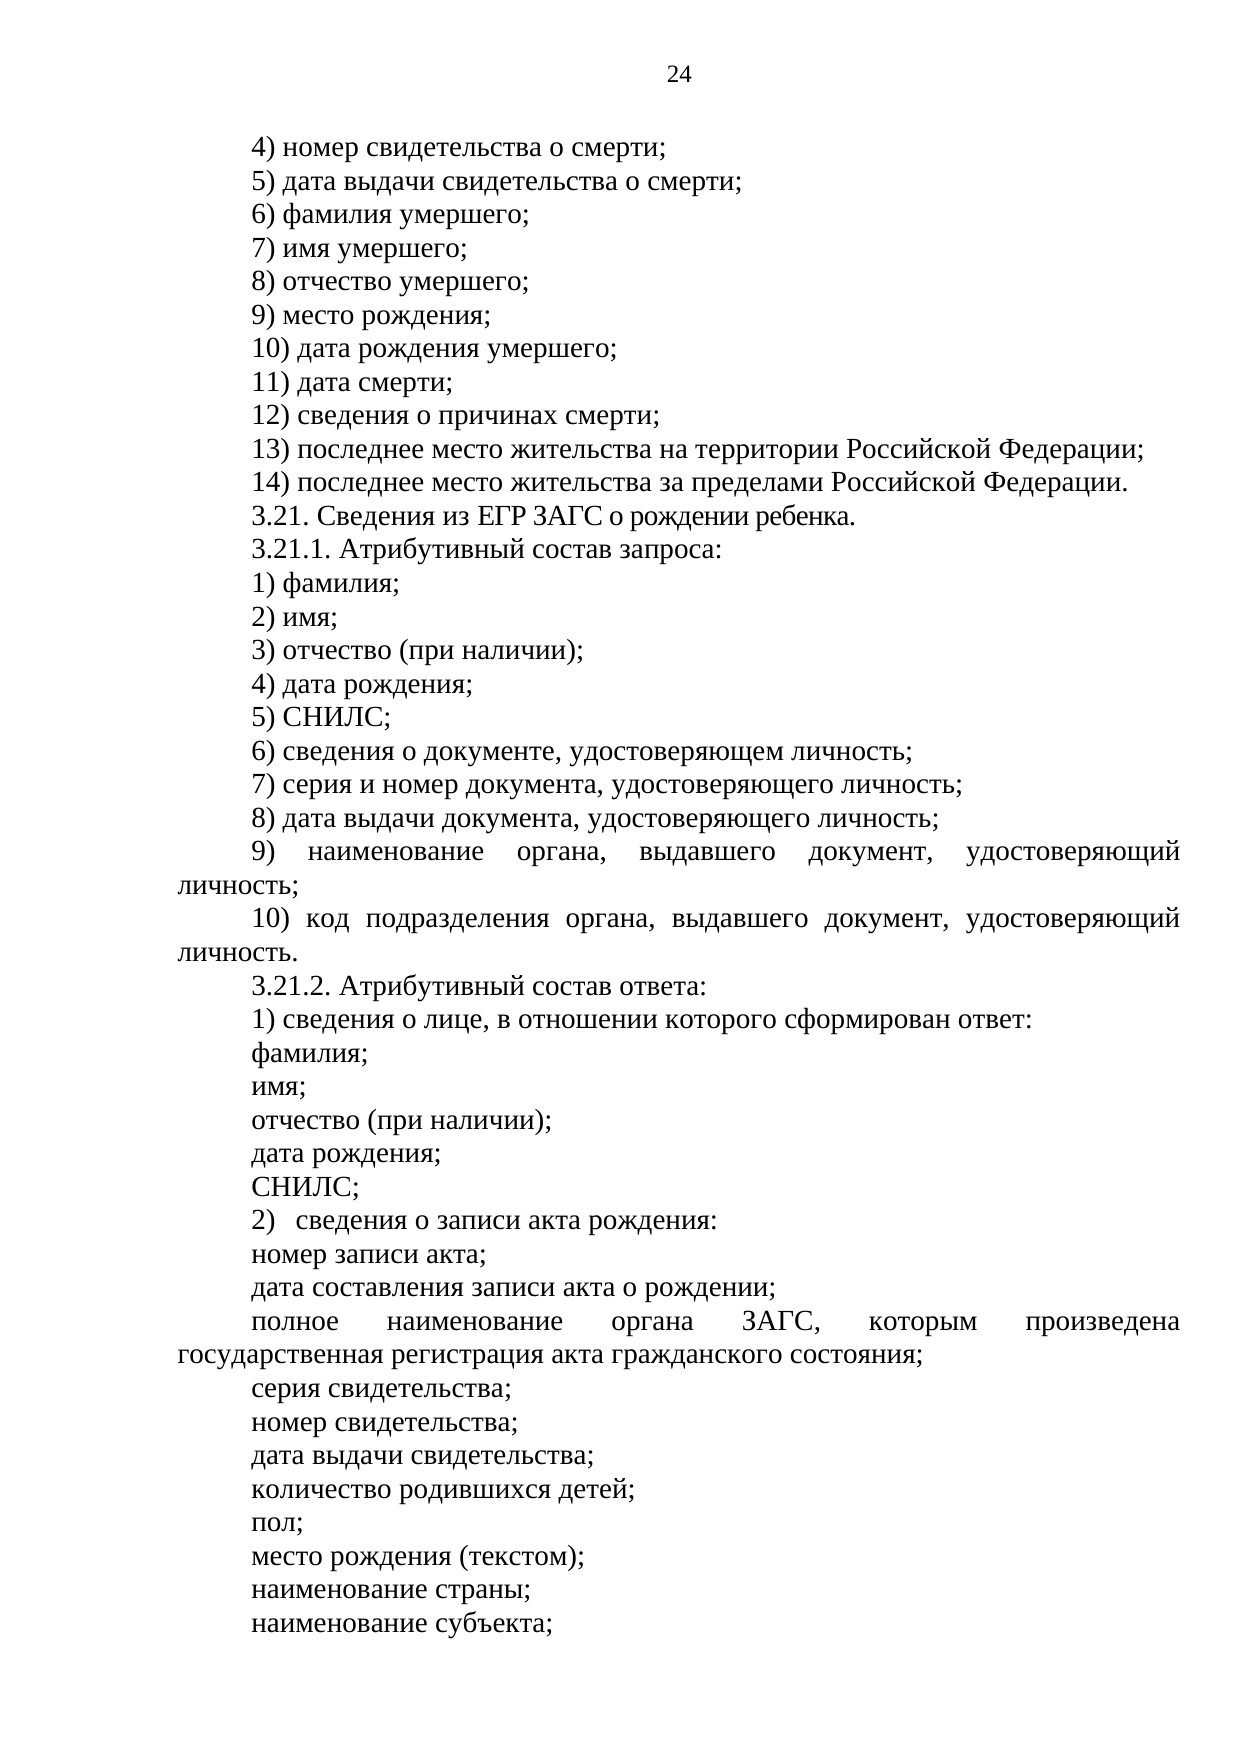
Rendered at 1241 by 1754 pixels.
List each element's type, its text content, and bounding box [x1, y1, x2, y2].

text 9) наименование органа, выдавшего документ, удостоверяющий личность; [177, 833, 1181, 901]
list 3) отчество (при наличии); [251, 632, 1181, 666]
text пол; [251, 1504, 1181, 1538]
list сведения о записи акта рождения: [251, 1202, 1181, 1236]
text 13) последнее место жительства на территории Российской Федерации; [251, 431, 1181, 464]
text 12) сведения о причинах смерти; [251, 397, 1181, 431]
list 7) серия и номер документа, удостоверяющего личность; [251, 766, 1181, 800]
list 5) СНИЛС; [251, 699, 1181, 733]
text 8) дата выдачи документа, удостоверяющего личность; [251, 800, 1181, 833]
text фамилия; [251, 1035, 1181, 1068]
text 3.21.2. Атрибутивный состав ответа: [177, 968, 1181, 1001]
text 6) фамилия умершего; [251, 196, 1181, 230]
text место рождения (текстом); [251, 1538, 1181, 1571]
text 7) имя умершего; [251, 230, 1181, 263]
text 1) сведения о лице, в отношении которого сформирован ответ: [251, 1001, 1181, 1035]
text полное наименование органа ЗАГС, которым произведена государственная регистрация акта гражданского состояния; [177, 1303, 1181, 1370]
text 5) дата выдачи свидетельства о смерти; [251, 163, 1181, 196]
text наименование страны; [251, 1571, 1181, 1605]
text 4) номер свидетельства о смерти; [251, 129, 1181, 163]
list 10) код подразделения органа, выдавшего документ, удостоверяющий личность. [177, 901, 1181, 968]
text 9) место рождения; [251, 297, 1181, 330]
text номер записи акта; [251, 1236, 1181, 1269]
text количество родившихся детей; [251, 1471, 1181, 1504]
list 1) фамилия; [251, 565, 1181, 599]
list 4) дата рождения; [251, 666, 1181, 699]
text имя; [251, 1068, 1181, 1102]
text 11) дата смерти; [251, 364, 1181, 397]
text 10) дата рождения умершего; [251, 330, 1181, 364]
text дата выдачи свидетельства; [251, 1437, 1181, 1471]
text 3.21. Сведения из ЕГР ЗАГС о рождении ребенка. [177, 498, 1181, 532]
text 14) последнее место жительства за пределами Российской Федерации. [251, 464, 1181, 498]
text 6) сведения о документе, удостоверяющем личность; [251, 733, 1181, 766]
list 2) имя; [251, 599, 1181, 632]
text дата рождения; [251, 1135, 1181, 1169]
text СНИЛС; [251, 1169, 1181, 1202]
text номер свидетельства; [251, 1404, 1181, 1437]
text дата составления записи акта о рождении; [251, 1269, 1181, 1303]
text серия свидетельства; [251, 1370, 1181, 1404]
text 3.21.1. Атрибутивный состав запроса: [177, 532, 1181, 565]
text наименование субъекта; [251, 1605, 1181, 1638]
text 8) отчество умершего; [251, 263, 1181, 297]
text отчество (при наличии); [251, 1102, 1181, 1135]
